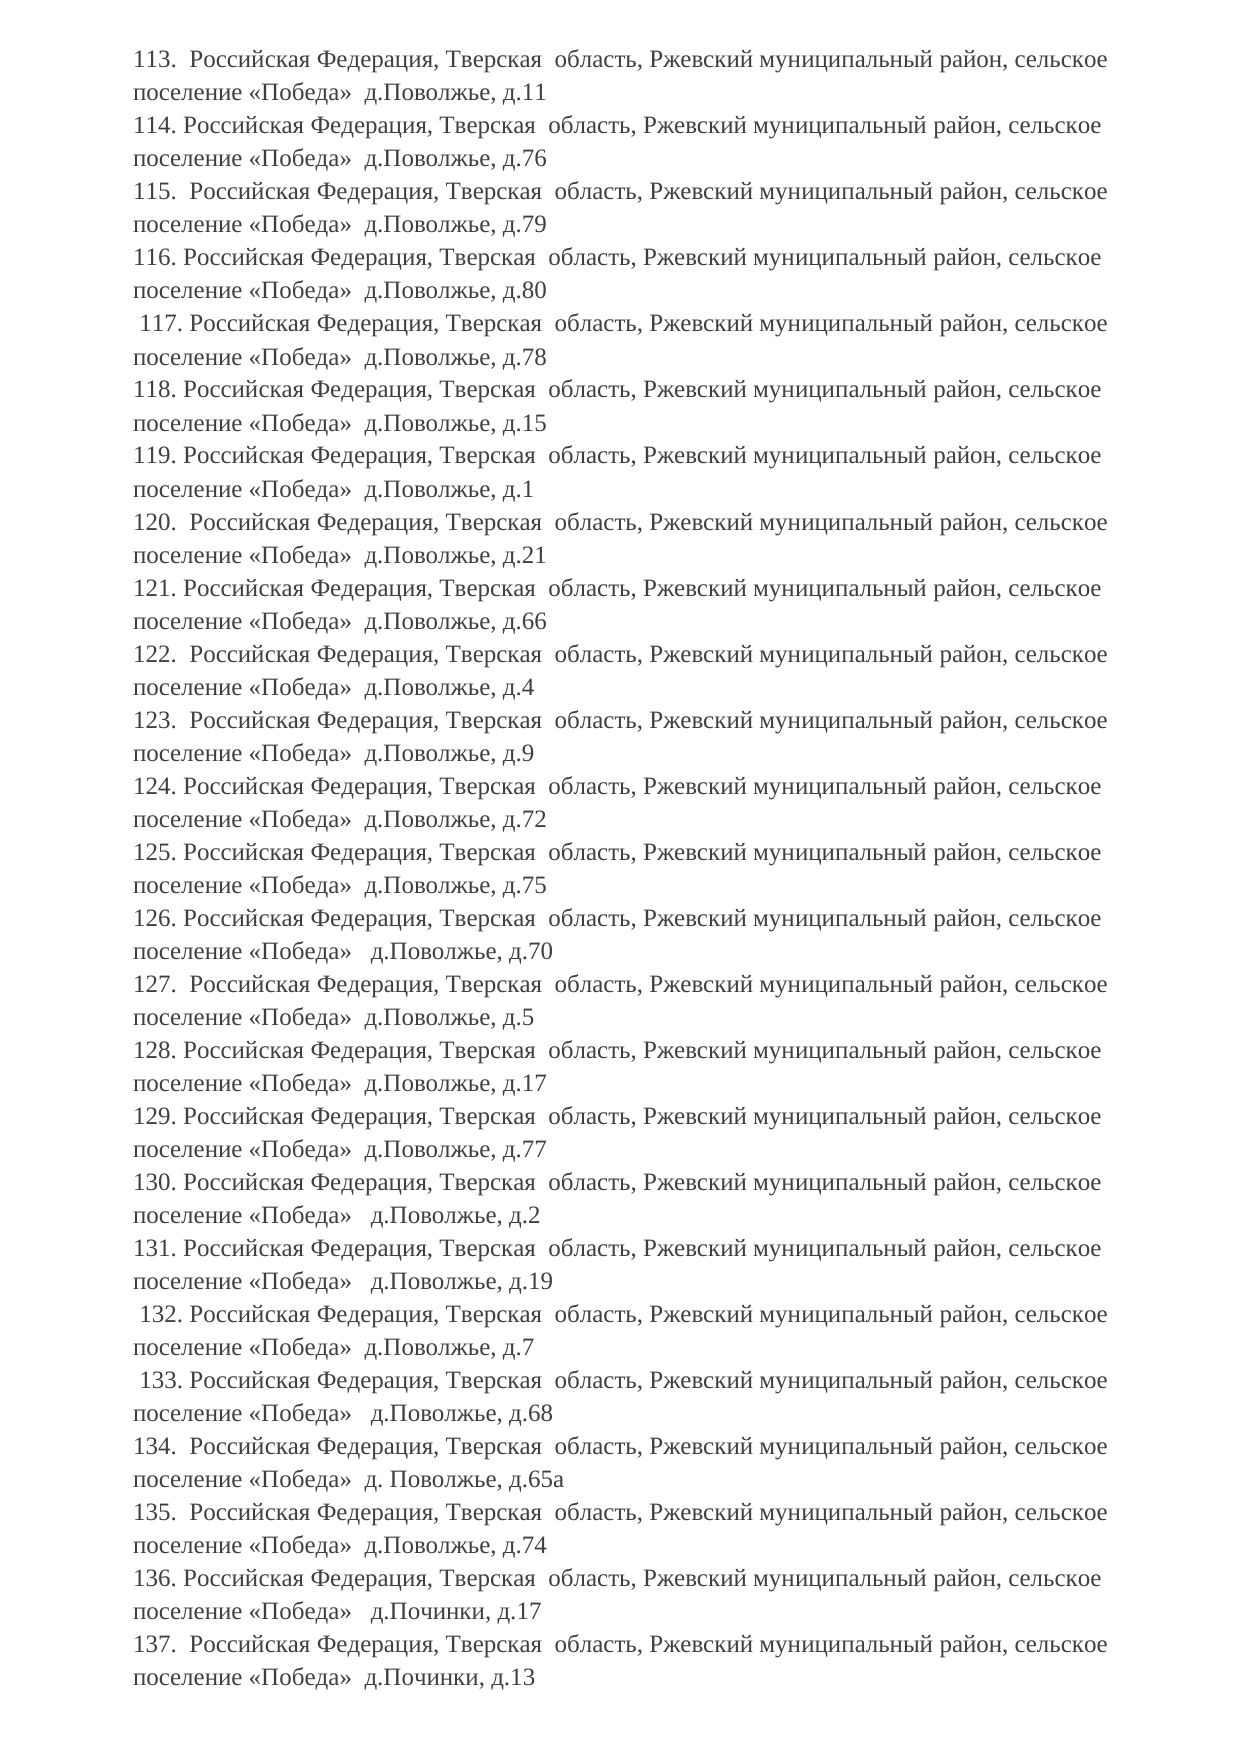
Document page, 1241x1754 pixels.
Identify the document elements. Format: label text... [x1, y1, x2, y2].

text 126. Российская Федерация, Тверская область, Ржевский муниципальный район, сельское поселение «Победа» д.Поволжье, д.70 [133, 903, 1167, 965]
text 137. Российская Федерация, Тверская область, Ржевский муниципальный район, сельское поселение «Победа» д.Починки, д.13 [133, 1629, 1167, 1691]
text 122. Российская Федерация, Тверская область, Ржевский муниципальный район, сельское поселение «Победа» д.Поволжье, д.4 [133, 639, 1167, 701]
text 135. Российская Федерация, Тверская область, Ржевский муниципальный район, сельское поселение «Победа» д.Поволжье, д.74 [133, 1497, 1167, 1559]
text 117. Российская Федерация, Тверская область, Ржевский муниципальный район, сельское поселение «Победа» д.Поволжье, д.78 [133, 308, 1167, 370]
text 129. Российская Федерация, Тверская область, Ржевский муниципальный район, сельское поселение «Победа» д.Поволжье, д.77 [133, 1101, 1167, 1163]
text 114. Российская Федерация, Тверская область, Ржевский муниципальный район, сельское поселение «Победа» д.Поволжье, д.76 [133, 110, 1167, 172]
text 133. Российская Федерация, Тверская область, Ржевский муниципальный район, сельское поселение «Победа» д.Поволжье, д.68 [133, 1365, 1167, 1427]
text 128. Российская Федерация, Тверская область, Ржевский муниципальный район, сельское поселение «Победа» д.Поволжье, д.17 [133, 1035, 1167, 1097]
text 121. Российская Федерация, Тверская область, Ржевский муниципальный район, сельское поселение «Победа» д.Поволжье, д.66 [133, 573, 1167, 634]
text 127. Российская Федерация, Тверская область, Ржевский муниципальный район, сельское поселение «Победа» д.Поволжье, д.5 [133, 969, 1167, 1031]
text 125. Российская Федерация, Тверская область, Ржевский муниципальный район, сельское поселение «Победа» д.Поволжье, д.75 [133, 837, 1167, 899]
text 119. Российская Федерация, Тверская область, Ржевский муниципальный район, сельское поселение «Победа» д.Поволжье, д.1 [133, 441, 1167, 502]
text 124. Российская Федерация, Тверская область, Ржевский муниципальный район, сельское поселение «Победа» д.Поволжье, д.72 [133, 771, 1167, 833]
text 132. Российская Федерация, Тверская область, Ржевский муниципальный район, сельское поселение «Победа» д.Поволжье, д.7 [133, 1299, 1167, 1361]
text 115. Российская Федерация, Тверская область, Ржевский муниципальный район, сельское поселение «Победа» д.Поволжье, д.79 [133, 176, 1167, 238]
text 134. Российская Федерация, Тверская область, Ржевский муниципальный район, сельское поселение «Победа» д. Поволжье, д.65а [133, 1431, 1167, 1493]
text 131. Российская Федерация, Тверская область, Ржевский муниципальный район, сельское поселение «Победа» д.Поволжье, д.19 [133, 1233, 1167, 1295]
text 116. Российская Федерация, Тверская область, Ржевский муниципальный район, сельское поселение «Победа» д.Поволжье, д.80 [133, 242, 1167, 304]
text 113. Российская Федерация, Тверская область, Ржевский муниципальный район, сельское поселение «Победа» д.Поволжье, д.11 [133, 44, 1167, 106]
text 130. Российская Федерация, Тверская область, Ржевский муниципальный район, сельское поселение «Победа» д.Поволжье, д.2 [133, 1167, 1167, 1229]
text 118. Российская Федерация, Тверская область, Ржевский муниципальный район, сельское поселение «Победа» д.Поволжье, д.15 [133, 374, 1167, 436]
text 123. Российская Федерация, Тверская область, Ржевский муниципальный район, сельское поселение «Победа» д.Поволжье, д.9 [133, 705, 1167, 767]
text 136. Российская Федерация, Тверская область, Ржевский муниципальный район, сельское поселение «Победа» д.Починки, д.17 [133, 1563, 1167, 1625]
text 120. Российская Федерация, Тверская область, Ржевский муниципальный район, сельское поселение «Победа» д.Поволжье, д.21 [133, 507, 1167, 568]
